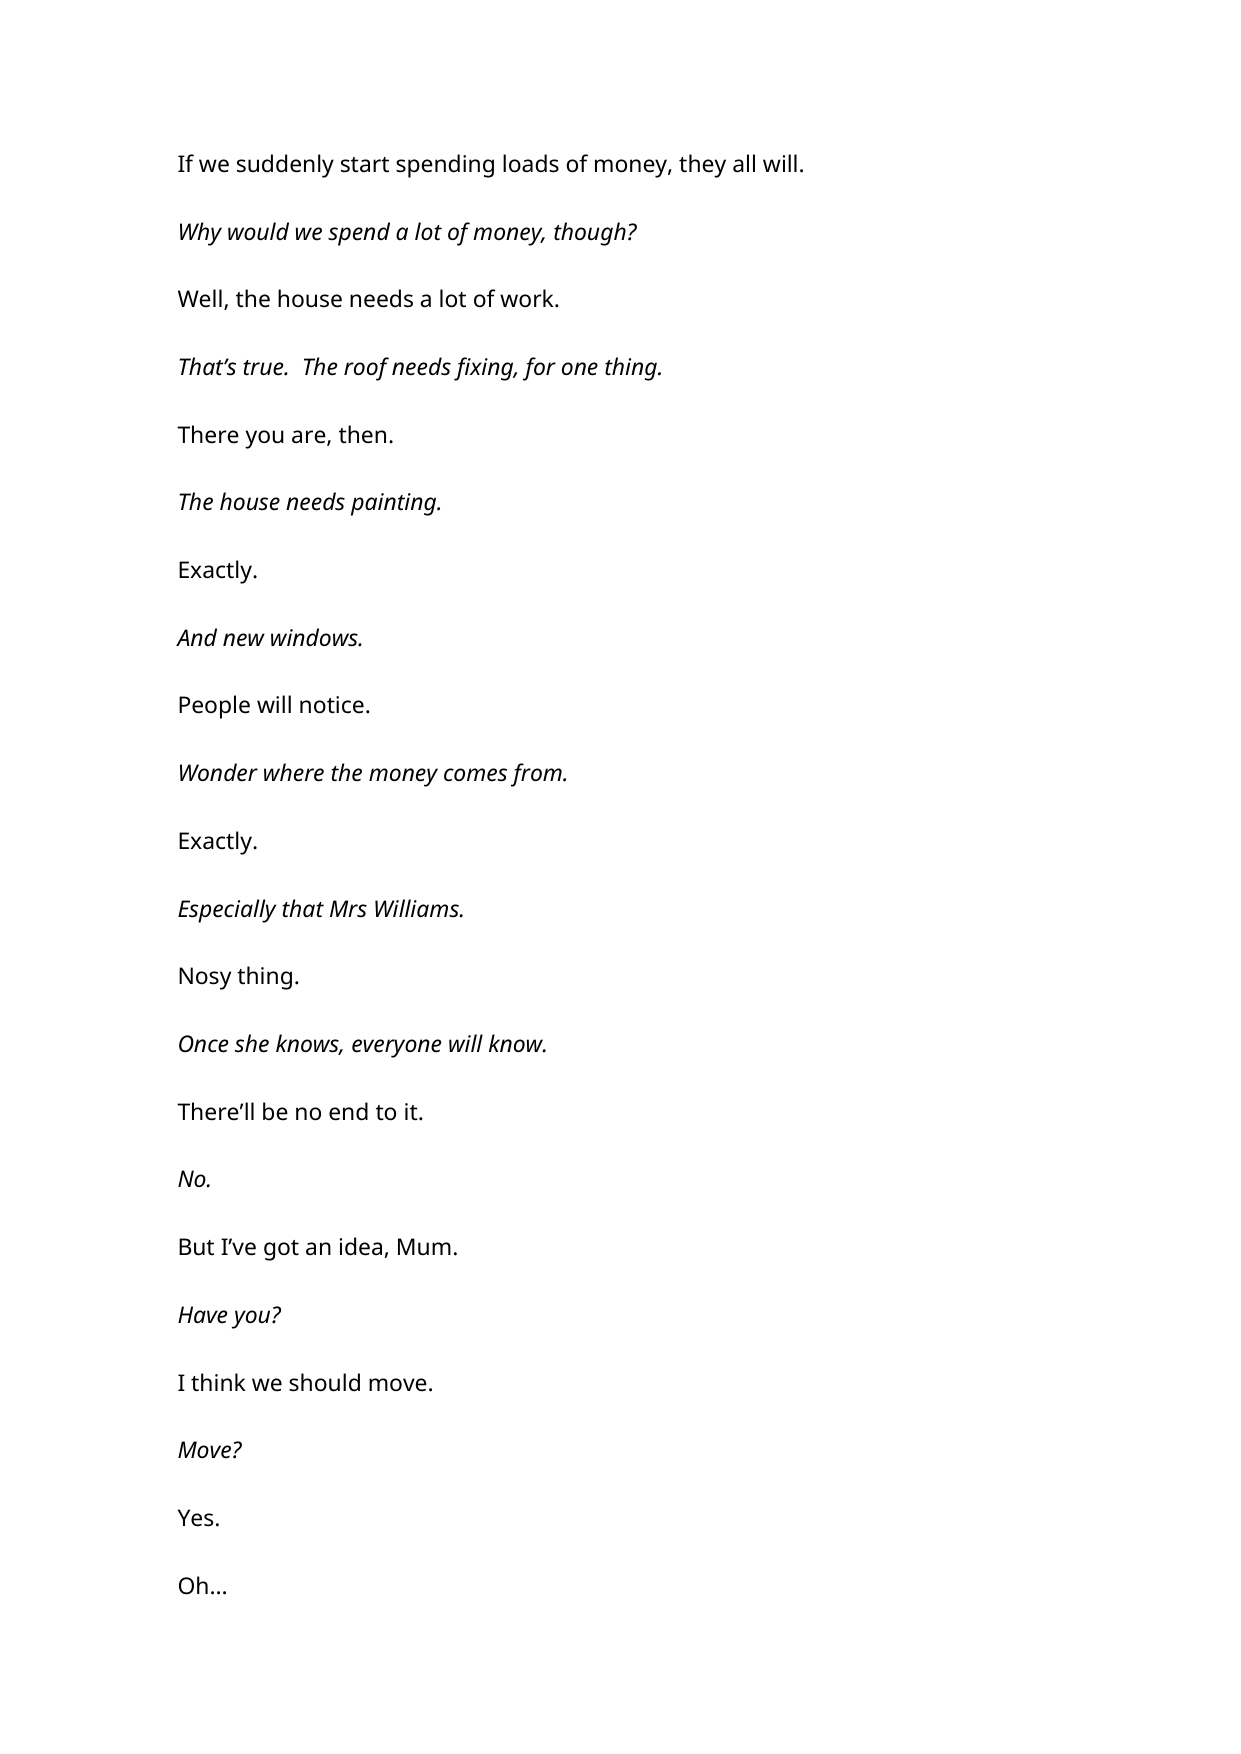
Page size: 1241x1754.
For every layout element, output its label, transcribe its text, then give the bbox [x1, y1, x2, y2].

text Exactly. [177, 825, 1063, 856]
text No. [177, 1163, 1063, 1194]
text Have you? [177, 1299, 1063, 1330]
text There’ll be no end to it. [177, 1096, 1063, 1127]
text And new windows. [177, 622, 1063, 653]
text I think we should move. [177, 1366, 1063, 1398]
text There you are, then. [177, 418, 1063, 450]
text People will notice. [177, 689, 1063, 721]
text Exactly. [177, 554, 1063, 585]
text Oh… [177, 1569, 1063, 1601]
text Yes. [177, 1502, 1063, 1533]
text That’s true. The roof needs fixing, for one thing. [177, 351, 1063, 382]
text But I’ve got an idea, Mum. [177, 1231, 1063, 1262]
text Once she knows, everyone will know. [177, 1028, 1063, 1059]
text Move? [177, 1434, 1063, 1465]
text Nosy thing. [177, 960, 1063, 991]
text The house needs painting. [177, 486, 1063, 517]
text Why would we spend a lot of money, though? [177, 215, 1063, 247]
text Wonder where the money comes from. [177, 757, 1063, 788]
text Especially that Mrs Williams. [177, 892, 1063, 924]
text If we suddenly start spending loads of money, they all will. [177, 148, 1063, 179]
text Well, the house needs a lot of work. [177, 283, 1063, 314]
